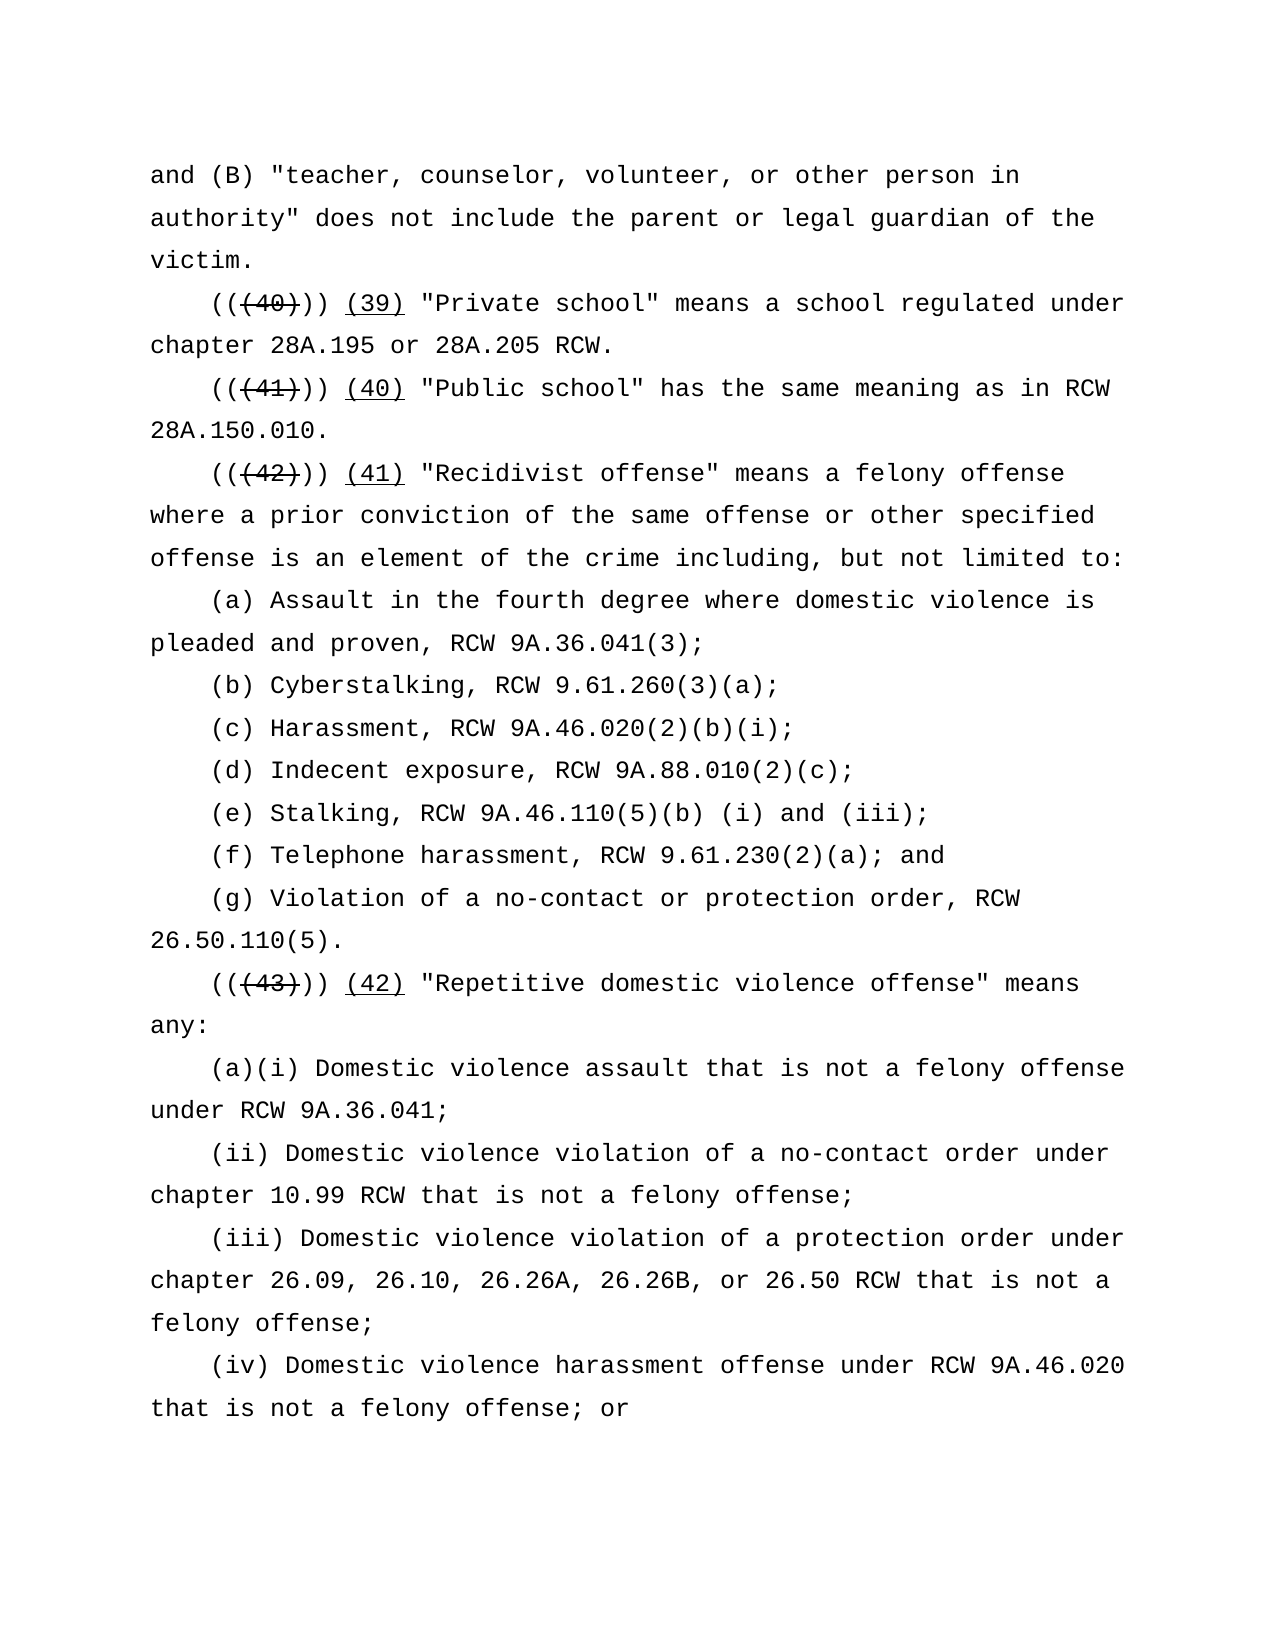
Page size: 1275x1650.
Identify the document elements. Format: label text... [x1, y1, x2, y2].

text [150, 150, 1125, 277]
text (c) Harassment, RCW 9A.46.020(2)(b)(i); [150, 702, 1125, 745]
text (d) Indecent exposure, RCW 9A.88.010(2)(c); [150, 745, 1125, 787]
text (((40))) (39) "Private school" means a school regulated under chapter 28A.195 or 28A.205 RCW. [150, 277, 1125, 362]
text (e) Stalking, RCW 9A.46.110(5)(b) (i) and (iii); [150, 787, 1125, 830]
text (((41))) (40) "Public school" has the same meaning as in RCW 28A.150.010. [150, 362, 1125, 447]
text (iv) Domestic violence harassment offense under RCW 9A.46.020 that is not a felony offense; or [150, 1340, 1125, 1425]
text (b) Cyberstalking, RCW 9.61.260(3)(a); [150, 660, 1125, 702]
text (a) Assault in the fourth degree where domestic violence is pleaded and proven, RCW 9A.36.041(3); [150, 575, 1125, 660]
text (iii) Domestic violence violation of a protection order under chapter 26.09, 26.10, 26.26A, 26.26B, or 26.50 RCW that is not a felony offense; [150, 1212, 1125, 1340]
text (a)(i) Domestic violence assault that is not a felony offense under RCW 9A.36.041; [150, 1042, 1125, 1127]
text (g) Violation of a no-contact or protection order, RCW 26.50.110(5). [150, 872, 1125, 957]
text (f) Telephone harassment, RCW 9.61.230(2)(a); and [150, 830, 1125, 872]
text (ii) Domestic violence violation of a no-contact order under chapter 10.99 RCW that is not a felony offense; [150, 1127, 1125, 1212]
text (((43))) (42) "Repetitive domestic violence offense" means any: [150, 957, 1125, 1042]
text (((42))) (41) "Recidivist offense" means a felony offense where a prior conviction of the same offense or other specified offense is an element of the crime including, but not limited to: [150, 447, 1125, 575]
